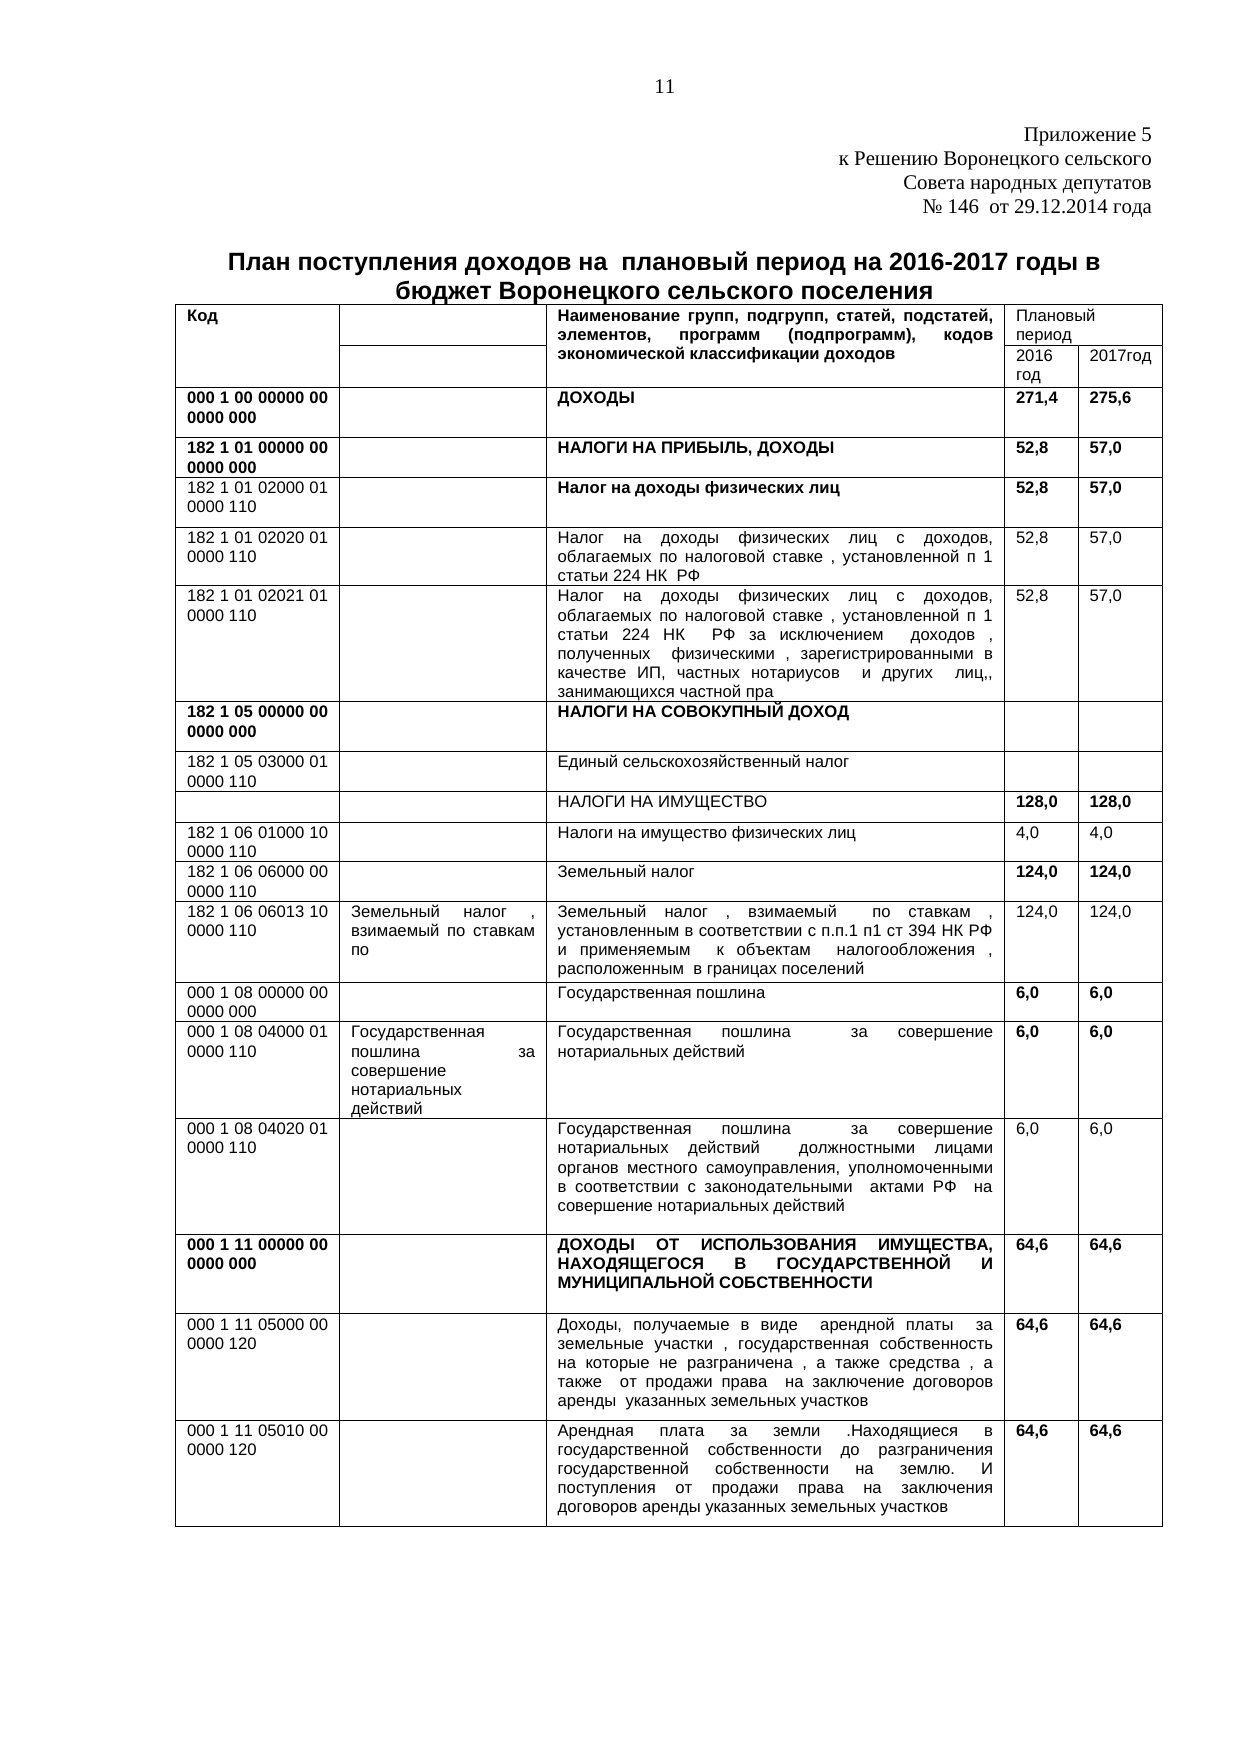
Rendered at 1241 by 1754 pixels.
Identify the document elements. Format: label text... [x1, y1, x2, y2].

table_cell 182 1 01 02021 01 0000 110 [176, 586, 339, 701]
table_cell 182 1 01 02020 01 0000 110 [176, 528, 339, 585]
table_cell 57,0 [1079, 438, 1162, 477]
table_cell 6,0 [1005, 1119, 1078, 1234]
text № 146 от 29.12.2014 года [177, 194, 1152, 218]
text Приложение 5 [177, 122, 1152, 146]
table_cell [1005, 752, 1078, 791]
table_cell 6,0 [1005, 1022, 1078, 1118]
table_cell 64,6 [1005, 1314, 1078, 1419]
table_cell [340, 823, 546, 861]
table_cell [1079, 702, 1162, 751]
table_cell НАЛОГИ НА ИМУЩЕСТВО [547, 792, 1004, 822]
table_cell 182 1 05 03000 01 0000 110 [176, 752, 339, 791]
table_cell 000 1 00 00000 00 0000 000 [176, 388, 339, 437]
table_cell 000 1 08 04020 01 0000 110 [176, 1119, 339, 1234]
table_cell 57,0 [1079, 528, 1162, 585]
table_cell 000 1 08 00000 00 0000 000 [176, 983, 339, 1021]
table_cell [340, 346, 546, 387]
table_cell [1079, 752, 1162, 791]
table_header [340, 305, 546, 345]
table_cell 6,0 [1079, 1022, 1162, 1118]
table_cell 000 1 08 04000 01 0000 110 [176, 1022, 339, 1118]
table_cell Государственная пошлина [547, 983, 1004, 1021]
table_cell 6,0 [1005, 983, 1078, 1021]
table_cell 4,0 [1079, 823, 1162, 861]
table_cell 182 1 06 06013 10 0000 110 [176, 902, 339, 982]
table_cell 57,0 [1079, 478, 1162, 527]
table_cell 64,6 [1005, 1421, 1078, 1526]
table_cell [340, 862, 546, 901]
table_cell [340, 586, 546, 701]
table_cell 124,0 [1005, 902, 1078, 982]
table_cell [340, 983, 546, 1021]
table_cell 52,8 [1005, 438, 1078, 477]
table_cell [340, 478, 546, 527]
table_header Плановый период [1005, 305, 1162, 345]
table_cell Налог на доходы физических лиц с доходов, облагаемых по налоговой ставке , установленной п 1 статьи 224 НК РФ [547, 528, 1004, 585]
table_cell 000 1 11 05010 00 0000 120 [176, 1421, 339, 1526]
table_cell [340, 1119, 546, 1234]
table_cell 182 1 01 02000 01 0000 110 [176, 478, 339, 527]
table_cell 182 1 06 01000 10 0000 110 [176, 823, 339, 861]
table_cell [340, 438, 546, 477]
table_cell Налоги на имущество физических лиц [547, 823, 1004, 861]
table_cell 2016 год [1005, 346, 1078, 387]
text Совета народных депутатов [177, 170, 1152, 194]
table_cell Единый сельскохозяйственный налог [547, 752, 1004, 791]
table_cell 52,8 [1005, 586, 1078, 701]
table_cell Налог на доходы физических лиц с доходов, облагаемых по налоговой ставке , установленной п 1 статьи 224 НК РФ за исключением доходов , полученных физическими , зарегистрированными в качестве ИП, частных нотариусов и других лиц,, занимающихся частной пра [547, 586, 1004, 701]
table_cell ДОХОДЫ [547, 388, 1004, 437]
table_cell Земельный налог , взимаемый по ставкам по [340, 902, 546, 982]
table_cell 128,0 [1005, 792, 1078, 822]
text к Решению Воронецкого сельского [177, 146, 1152, 170]
table_cell Государственная пошлина за совершение нотариальных действий [340, 1022, 546, 1118]
table_cell 128,0 [1079, 792, 1162, 822]
table_cell Государственная пошлина за совершение нотариальных действий [547, 1022, 1004, 1118]
table_cell 182 1 05 00000 00 0000 000 [176, 702, 339, 751]
table_cell [340, 388, 546, 437]
table_cell [176, 792, 339, 822]
table_cell 124,0 [1079, 862, 1162, 901]
text План поступления доходов на плановый период на 2016-2017 годы в бюджет Воронецкого сельского поселения [177, 247, 1152, 304]
table_cell [340, 752, 546, 791]
table_cell [1005, 702, 1078, 751]
table_cell 275,6 [1079, 388, 1162, 437]
table_header Код [176, 305, 339, 387]
table_header Наименование групп, подгрупп, статей, подстатей, элементов, программ (подпрограмм), кодов экономической классификации доходов [547, 305, 1004, 387]
table_cell [340, 528, 546, 585]
table_cell 64,6 [1079, 1314, 1162, 1419]
table_cell Налог на доходы физических лиц [547, 478, 1004, 527]
table_cell 6,0 [1079, 983, 1162, 1021]
table_cell [340, 702, 546, 751]
table_cell 124,0 [1079, 902, 1162, 982]
table_cell 000 1 11 00000 00 0000 000 [176, 1235, 339, 1313]
table_cell 52,8 [1005, 478, 1078, 527]
table_cell 64,6 [1079, 1421, 1162, 1526]
table_cell Государственная пошлина за совершение нотариальных действий должностными лицами органов местного самоуправления, уполномоченными в соответствии с законодательными актами РФ на совершение нотариальных действий [547, 1119, 1004, 1234]
table_cell 64,6 [1005, 1235, 1078, 1313]
table_cell 000 1 11 05000 00 0000 120 [176, 1314, 339, 1419]
table_cell [340, 1235, 546, 1313]
table_cell 182 1 01 00000 00 0000 000 [176, 438, 339, 477]
table_cell [340, 792, 546, 822]
table_cell 182 1 06 06000 00 0000 110 [176, 862, 339, 901]
table_cell 64,6 [1079, 1235, 1162, 1313]
table_cell 2017год [1079, 346, 1162, 387]
table_cell 6,0 [1079, 1119, 1162, 1234]
table_cell Земельный налог , взимаемый по ставкам , установленным в соответствии с п.п.1 п1 ст 394 НК РФ и применяемым к объектам налогообложения , расположенным в границах поселений [547, 902, 1004, 982]
table_cell 124,0 [1005, 862, 1078, 901]
table_cell НАЛОГИ НА СОВОКУПНЫЙ ДОХОД [547, 702, 1004, 751]
table_cell Арендная плата за земли .Находящиеся в государственной собственности до разграничения государственной собственности на землю. И поступления от продажи права на заключения договоров аренды указанных земельных участков [547, 1421, 1004, 1526]
table_cell НАЛОГИ НА ПРИБЫЛЬ, ДОХОДЫ [547, 438, 1004, 477]
table_cell 52,8 [1005, 528, 1078, 585]
table_cell 271,4 [1005, 388, 1078, 437]
table_cell 57,0 [1079, 586, 1162, 701]
table_cell Земельный налог [547, 862, 1004, 901]
table_cell 4,0 [1005, 823, 1078, 861]
table_cell Доходы, получаемые в виде арендной платы за земельные участки , государственная собственность на которые не разграничена , а также средства , а также от продажи права на заключение договоров аренды указанных земельных участков [547, 1314, 1004, 1419]
table_cell [340, 1314, 546, 1419]
table_cell [340, 1421, 546, 1526]
table_cell ДОХОДЫ ОТ ИСПОЛЬЗОВАНИЯ ИМУЩЕСТВА, НАХОДЯЩЕГОСЯ В ГОСУДАРСТВЕННОЙ И МУНИЦИПАЛЬНОЙ СОБСТВЕННОСТИ [547, 1235, 1004, 1313]
